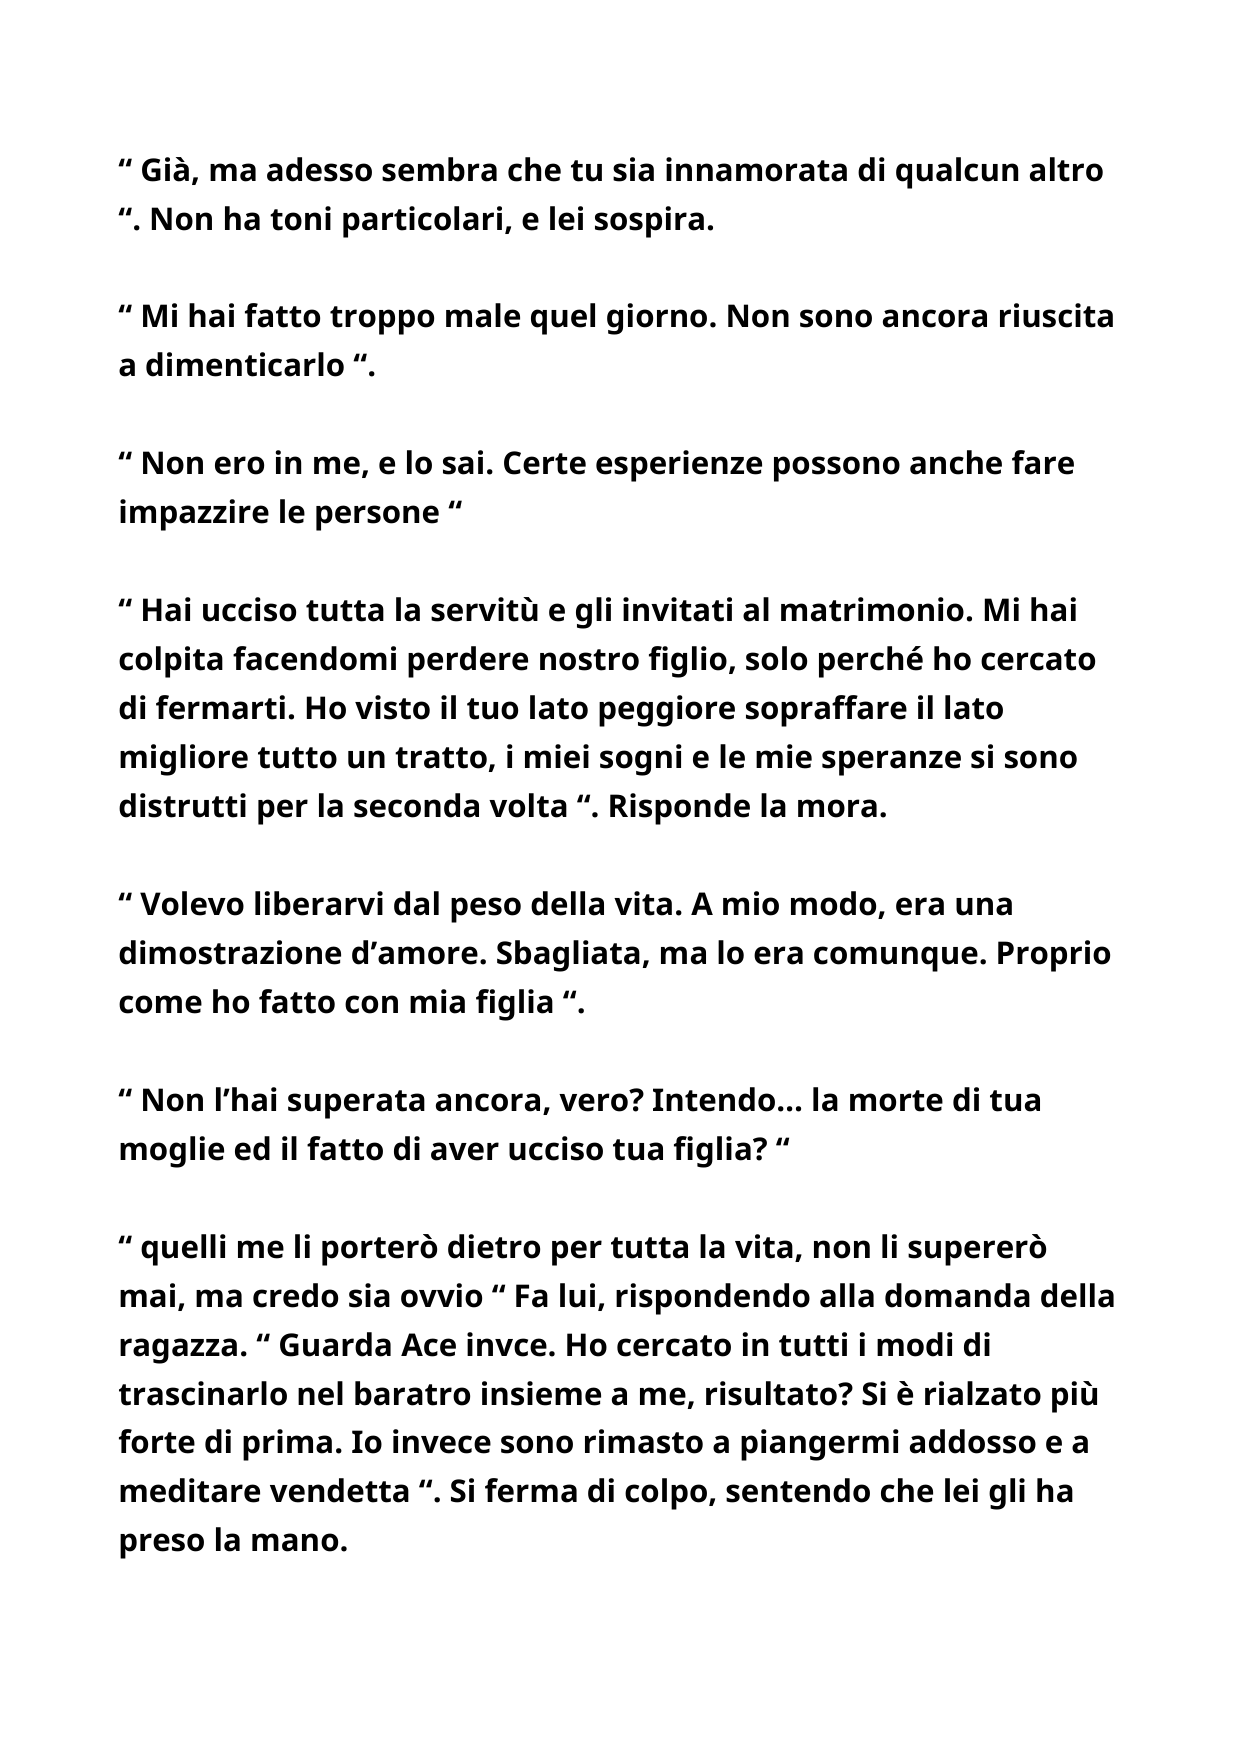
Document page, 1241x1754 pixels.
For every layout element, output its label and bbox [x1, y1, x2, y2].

text [118, 148, 1122, 1610]
